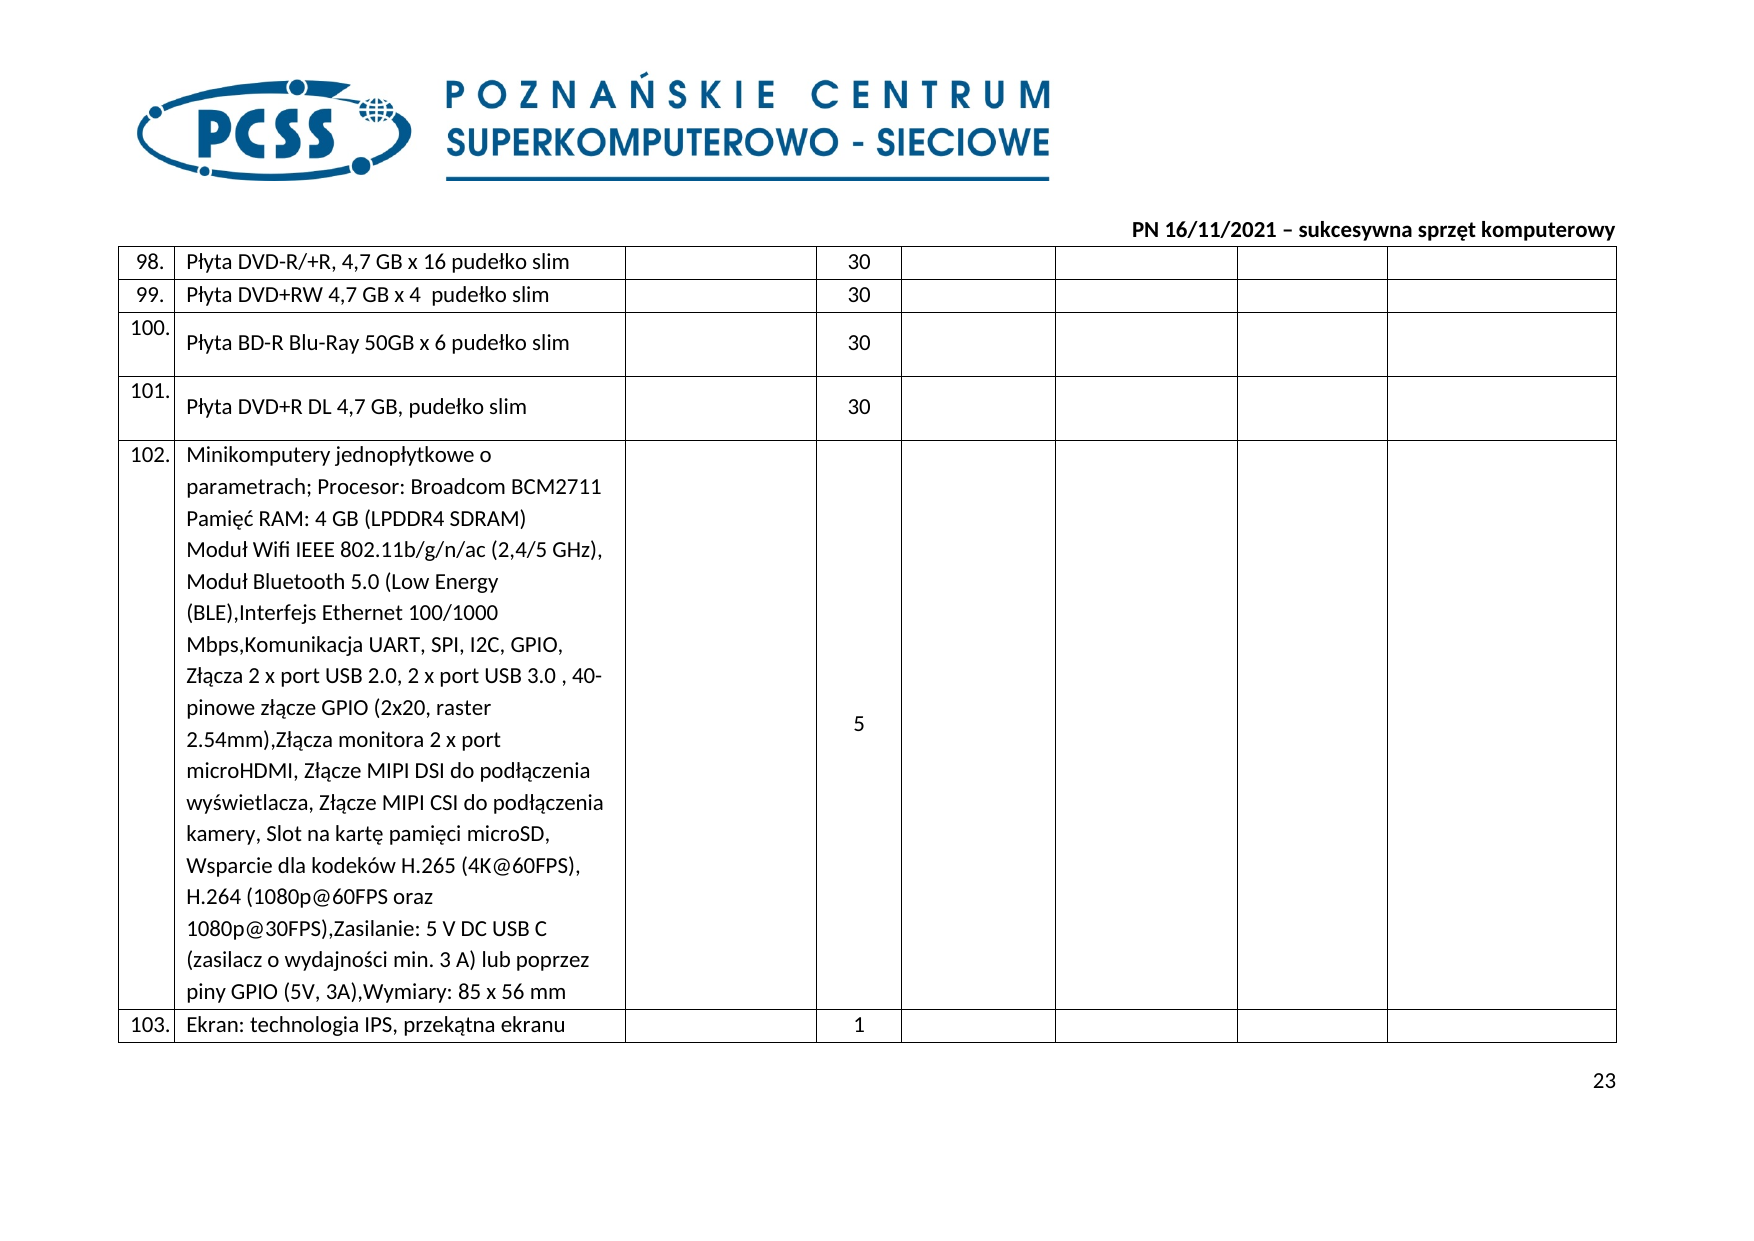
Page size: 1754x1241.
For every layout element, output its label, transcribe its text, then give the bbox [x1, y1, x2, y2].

table_cell [1238, 280, 1387, 312]
table_cell 30 [817, 313, 901, 376]
table_cell [902, 280, 1055, 312]
table_cell [626, 441, 816, 1009]
table_cell [1056, 1010, 1237, 1042]
table_cell [902, 313, 1055, 376]
table_cell [1388, 1010, 1616, 1042]
table_cell [1238, 247, 1387, 279]
picture [29, 0, 1156, 181]
table_cell [119, 280, 174, 312]
table_cell [1056, 280, 1237, 312]
table_cell [1056, 313, 1237, 376]
table_cell [902, 377, 1055, 439]
table_cell [119, 377, 174, 439]
table_cell [119, 247, 174, 279]
table_cell [626, 377, 816, 439]
table_cell [1056, 247, 1237, 279]
table_cell [902, 1010, 1055, 1042]
table_cell [1238, 313, 1387, 376]
table_cell 5 [817, 441, 901, 1009]
table_cell [1238, 1010, 1387, 1042]
table_cell [902, 441, 1055, 1009]
table_cell Płyta DVD+RW 4,7 GB x 4 pudełko slim [175, 280, 625, 312]
table_cell Płyta DVD+R DL 4,7 GB, pudełko slim [175, 377, 625, 439]
table_cell [119, 1010, 174, 1042]
table_cell 30 [817, 280, 901, 312]
table_cell [1238, 377, 1387, 439]
table_cell [1388, 377, 1616, 439]
table_cell [626, 1010, 816, 1042]
table_cell [1056, 377, 1237, 439]
table_cell [626, 247, 816, 279]
table_cell Płyta DVD-R/+R, 4,7 GB x 16 pudełko slim [175, 247, 625, 279]
table_cell [626, 280, 816, 312]
table_cell 30 [817, 377, 901, 439]
table_cell 30 [817, 247, 901, 279]
table_cell [902, 247, 1055, 279]
table_cell [1388, 441, 1616, 1009]
table_cell Płyta BD-R Blu-Ray 50GB x 6 pudełko slim [175, 313, 625, 376]
table_cell [626, 313, 816, 376]
table_cell 1 [817, 1010, 901, 1042]
table_cell [1238, 441, 1387, 1009]
table_cell [119, 313, 174, 376]
table_cell Minikomputery jednopłytkowe o parametrach; Procesor: Broadcom BCM2711 Pamięć RAM: 4 GB (LPDDR4 SDRAM) Moduł Wifi IEEE 802.11b/g/n/ac (2,4/5 GHz), Moduł Bluetooth 5.0 (Low Energy (BLE),Interfejs Ethernet 100/1000 Mbps,Komunikacja UART, SPI, I2C, GPIO, Złącza 2 x port USB 2.0, 2 x port USB 3.0 , 40-pinowe złącze GPIO (2x20, raster 2.54mm),Złącza monitora 2 x port microHDMI, Złącze MIPI DSI do podłączenia wyświetlacza, Złącze MIPI CSI do podłączenia kamery, Slot na kartę pamięci microSD, Wsparcie dla kodeków H.265 (4K@60FPS), H.264 (1080p@60FPS oraz 1080p@30FPS),Zasilanie: 5 V DC USB C (zasilacz o wydajności min. 3 A) lub poprzez piny GPIO (5V, 3A),Wymiary: 85 x 56 mm [175, 441, 625, 1009]
table_cell [119, 441, 174, 1009]
table_cell [1388, 313, 1616, 376]
table_cell [1388, 280, 1616, 312]
table_cell [1056, 441, 1237, 1009]
table_cell [1388, 247, 1616, 279]
